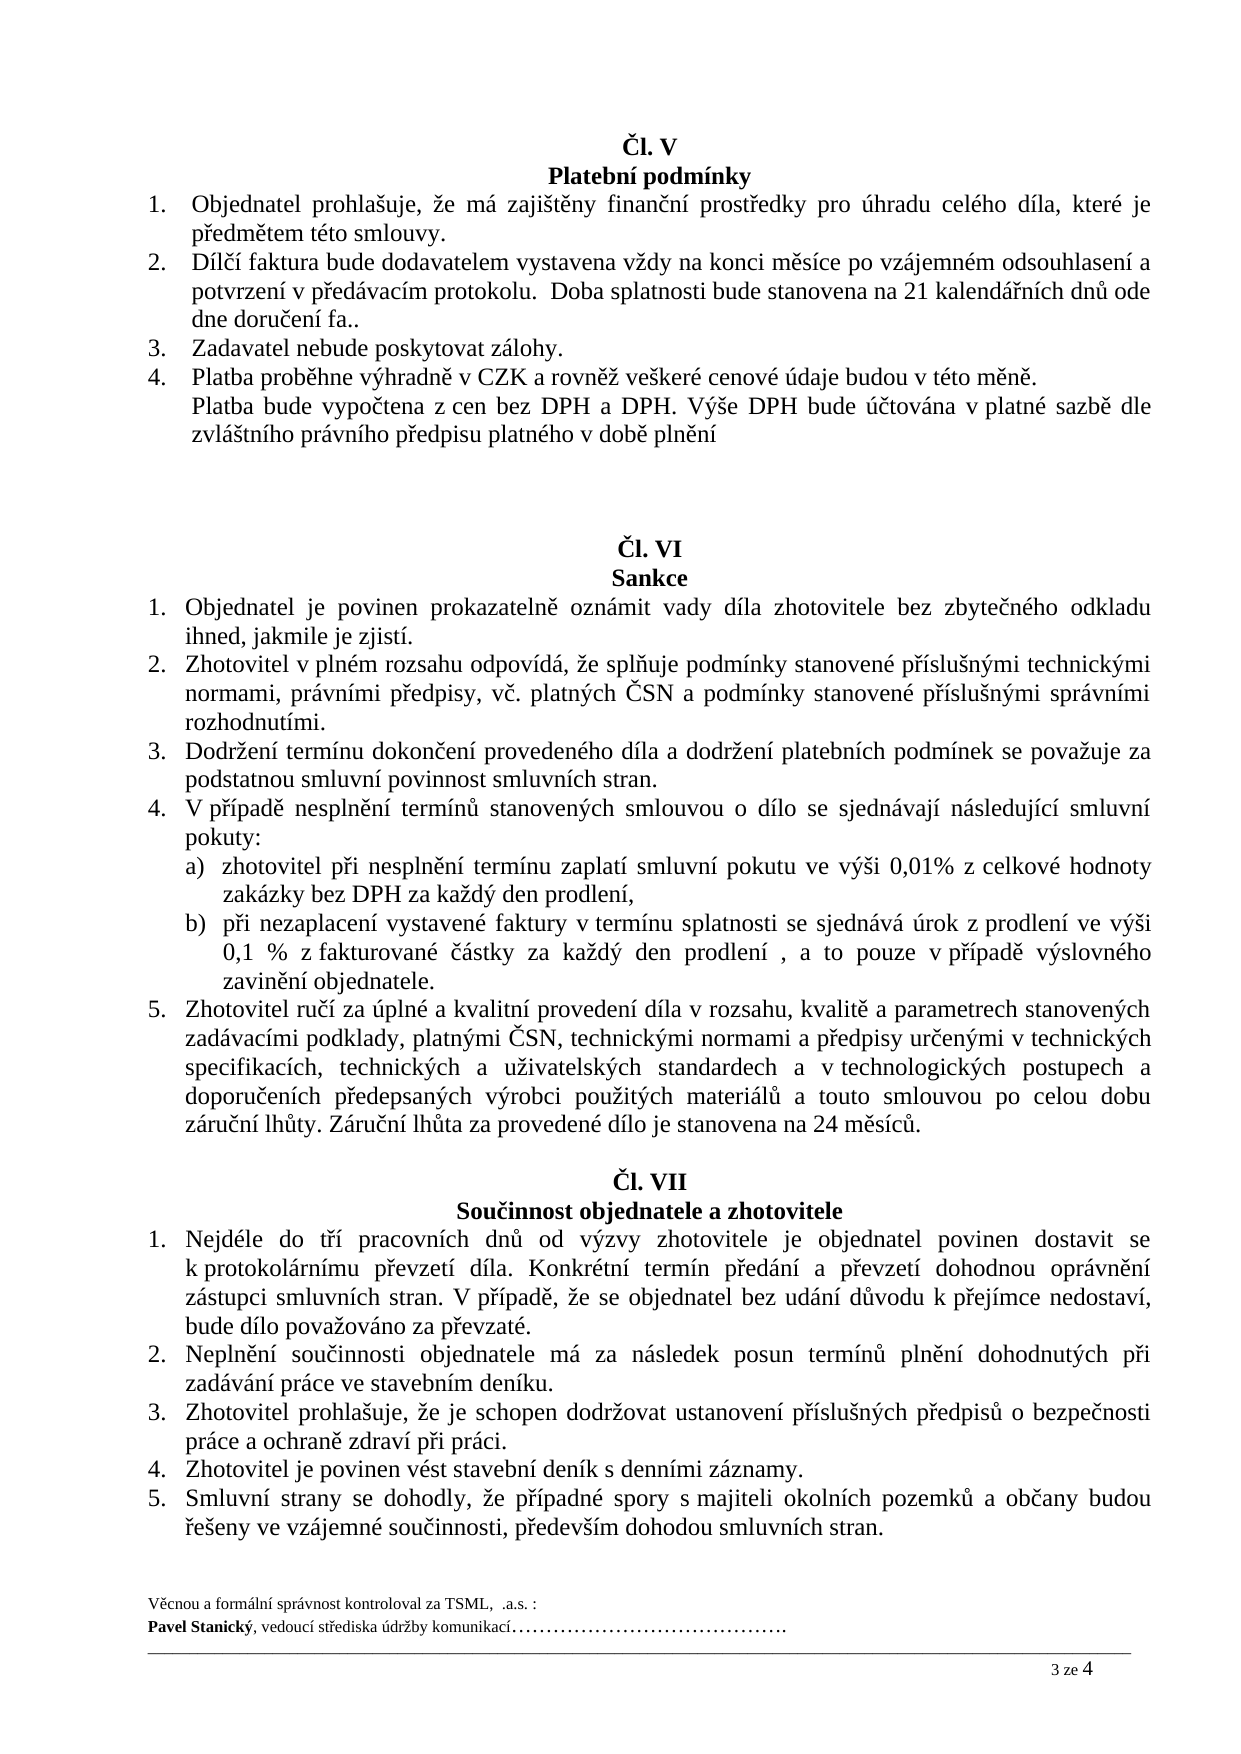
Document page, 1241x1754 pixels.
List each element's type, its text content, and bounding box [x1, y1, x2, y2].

list Zhotovitel prohlašuje, že je schopen dodržovat ustanovení příslušných předpisů o bezpečnosti práce a ochraně zdraví při práci. [148, 1397, 1152, 1454]
list Zhotovitel v plném rozsahu odpovídá, že splňuje podmínky stanovené příslušnými technickými normami, právními předpisy, vč. platných ČSN a podmínky stanovené příslušnými správními rozhodnutími. [148, 649, 1152, 736]
text Čl. VI [148, 534, 1152, 563]
list Zhotovitel ručí za úplné a kvalitní provedení díla v rozsahu, kvalitě a parametrech stanovených zadávacími podklady, platnými ČSN, technickými normami a předpisy určenými v technických specifikacích, technických a uživatelských standardech a v technologických postupech a doporučeních předepsaných výrobci použitých materiálů a touto smlouvou po celou dobu záruční lhůty. Záruční lhůta za provedené dílo je stanovena na 24 měsíců. [148, 994, 1152, 1138]
list Objednatel prohlašuje, že má zajištěny finanční prostředky pro úhradu celého díla, které je předmětem této smlouvy. [148, 189, 1152, 247]
list zhotovitel při nesplnění termínu zaplatí smluvní pokutu ve výši 0,01% z celkové hodnoty zakázky bez DPH za každý den prodlení, [185, 851, 1152, 908]
list Smluvní strany se dohodly, že případné spory s majiteli okolních pozemků a občany budou řešeny ve vzájemné součinnosti, především dohodou smluvních stran. [148, 1483, 1152, 1541]
list Platba proběhne výhradně v CZK a rovněž veškeré cenové údaje budou v této měně. [148, 362, 1152, 391]
list Zadavatel nebude poskytovat zálohy. [148, 333, 1152, 362]
list V případě nesplnění termínů stanovených smlouvou o dílo se sjednávají následující smluvní pokuty: [148, 793, 1152, 851]
list Dílčí faktura bude dodavatelem vystavena vždy na konci měsíce po vzájemném odsouhlasení a potvrzení v předávacím protokolu. Doba splatnosti bude stanovena na 21 kalendářních dnů ode dne doručení fa.. [148, 247, 1152, 333]
list při nezaplacení vystavené faktury v termínu splatnosti se sjednává úrok z prodlení ve výši 0,1 % z fakturované částky za každý den prodlení , a to pouze v případě výslovného zavinění objednatele. [185, 908, 1152, 994]
list Neplnění součinnosti objednatele má za následek posun termínů plnění dohodnutých při zadávání práce ve stavebním deníku. [148, 1339, 1152, 1397]
list Nejdéle do tří pracovních dnů od výzvy zhotovitele je objednatel povinen dostavit se k protokolárnímu převzetí díla. Konkrétní termín předání a převzetí dohodnou oprávnění zástupci smluvních stran. V případě, že se objednatel bez udání důvodu k přejímce nedostaví, bude dílo považováno za převzaté. [148, 1224, 1152, 1339]
subtitle Čl. VII [148, 1167, 1152, 1196]
list Zhotovitel je povinen vést stavební deník s denními záznamy. [148, 1454, 1152, 1483]
text Platební podmínky [148, 161, 1152, 189]
text Sankce [148, 563, 1152, 592]
text Platba bude vypočtena z cen bez DPH a DPH. Výše DPH bude účtována v platné sazbě dle zvláštního právního předpisu platného v době plnění [191, 391, 1152, 448]
list Objednatel je povinen prokazatelně oznámit vady díla zhotovitele bez zbytečného odkladu ihned, jakmile je zjistí. [148, 592, 1152, 649]
text Součinnost objednatele a zhotovitele [148, 1196, 1152, 1224]
list Dodržení termínu dokončení provedeného díla a dodržení platebních podmínek se považuje za podstatnou smluvní povinnost smluvních stran. [148, 736, 1152, 793]
text Čl. V [148, 132, 1152, 161]
